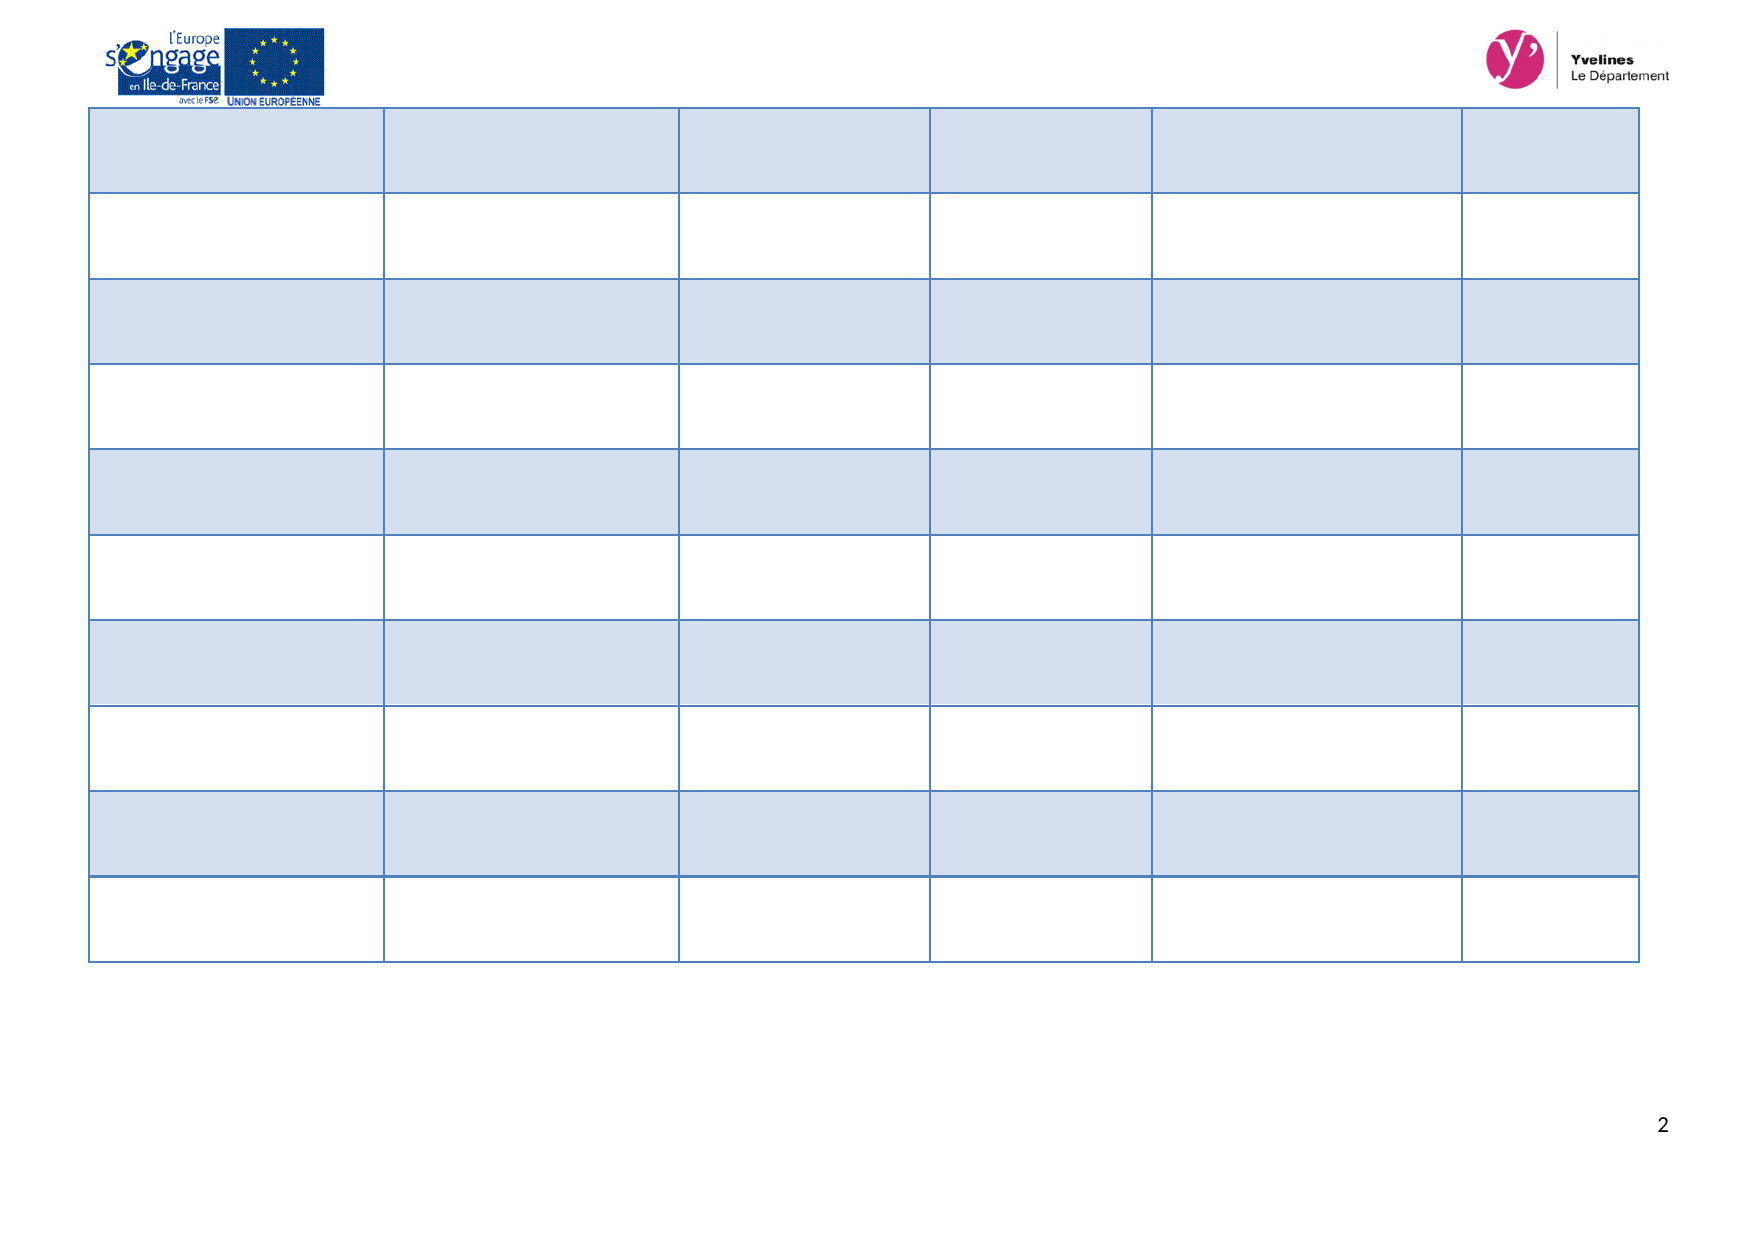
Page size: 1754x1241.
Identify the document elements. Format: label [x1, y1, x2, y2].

table_cell [90, 280, 383, 363]
table_cell [90, 194, 383, 277]
table_cell [1153, 621, 1461, 704]
table_cell [1463, 194, 1638, 277]
table_cell [385, 536, 678, 619]
table_cell [680, 536, 929, 619]
table_cell [1463, 280, 1638, 363]
table_cell [1153, 878, 1461, 961]
table_cell [1463, 536, 1638, 619]
table_cell [1153, 707, 1461, 790]
table_cell [1463, 792, 1638, 875]
table_cell [931, 365, 1151, 448]
table_cell [385, 792, 678, 875]
picture [1484, 27, 1670, 90]
table_cell [931, 792, 1151, 875]
table_cell [1153, 280, 1461, 363]
table_cell [1463, 707, 1638, 790]
table_cell [680, 450, 929, 534]
table_cell [1463, 878, 1638, 961]
table_cell [1153, 450, 1461, 534]
table_cell [1153, 109, 1461, 192]
table_cell [385, 280, 678, 363]
table_cell [90, 536, 383, 619]
table_cell [1463, 450, 1638, 534]
table_cell [680, 878, 929, 961]
table_cell [931, 536, 1151, 619]
table_cell [385, 365, 678, 448]
table_cell [931, 194, 1151, 277]
table_cell [680, 194, 929, 277]
table_cell [385, 109, 678, 192]
table_cell [680, 792, 929, 875]
table_cell [90, 365, 383, 448]
table_cell [931, 280, 1151, 363]
table_cell [931, 707, 1151, 790]
picture [105, 27, 325, 107]
table_cell [385, 707, 678, 790]
table_cell [680, 707, 929, 790]
table_cell [90, 707, 383, 790]
table_cell [1153, 194, 1461, 277]
table_cell [90, 621, 383, 704]
table_cell [680, 621, 929, 704]
table_cell [90, 450, 383, 534]
table_cell [90, 878, 383, 961]
table_cell [90, 109, 383, 192]
table_cell [1153, 792, 1461, 875]
table_cell [1463, 621, 1638, 704]
table_cell [931, 109, 1151, 192]
table_cell [90, 792, 383, 875]
table_cell [385, 621, 678, 704]
table_cell [1153, 536, 1461, 619]
table_cell [385, 450, 678, 534]
table_cell [1463, 365, 1638, 448]
table_cell [931, 878, 1151, 961]
table_cell [385, 194, 678, 277]
table_cell [680, 280, 929, 363]
table_cell [385, 878, 678, 961]
table_cell [1463, 109, 1638, 192]
table_cell [680, 365, 929, 448]
table_cell [680, 109, 929, 192]
table_cell [1153, 365, 1461, 448]
table_cell [931, 450, 1151, 534]
table_cell [931, 621, 1151, 704]
